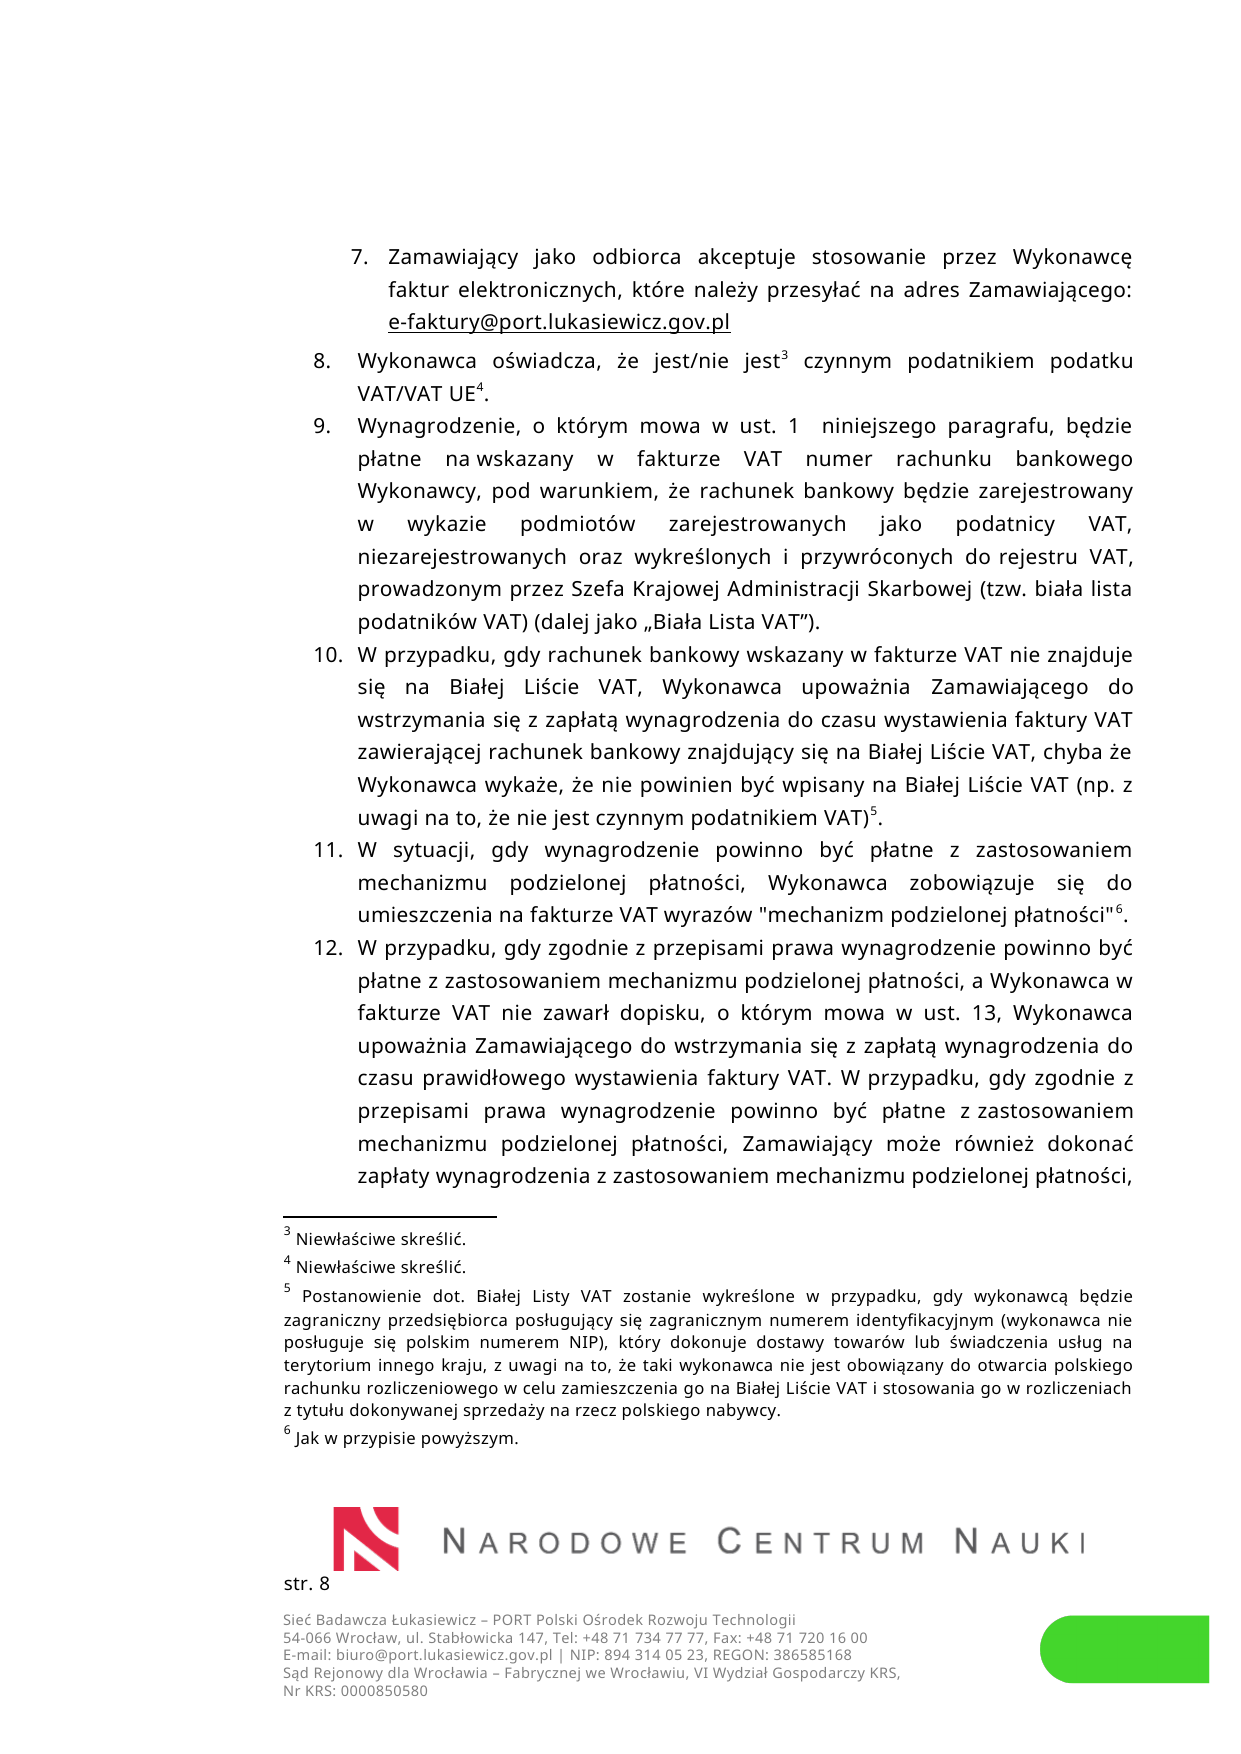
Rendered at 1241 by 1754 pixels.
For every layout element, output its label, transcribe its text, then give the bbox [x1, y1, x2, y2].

list Wykonawca oświadcza, że jest/nie jest czynnym podatnikiem podatku VAT/VAT UE. [313, 346, 1134, 407]
list Wynagrodzenie, o którym mowa w ust. 1 niniejszego paragrafu, będzie płatne na wskazany w fakturze VAT numer rachunku bankowego Wykonawcy, pod warunkiem, że rachunek bankowy będzie zarejestrowany w wykazie podmiotów zarejestrowanych jako podatnicy VAT, niezarejestrowanych oraz wykreślonych i przywróconych do rejestru VAT, prowadzonym przez Szefa Krajowej Administracji Skarbowej (tzw. biała lista podatników VAT) (dalej jako „Biała Lista VAT”). [313, 411, 1134, 636]
list W sytuacji, gdy wynagrodzenie powinno być płatne z zastosowaniem mechanizmu podzielonej płatności, Wykonawca zobowiązuje się do umieszczenia na fakturze VAT wyrazów "mechanizm podzielonej płatności". [313, 835, 1134, 929]
list Zamawiający jako odbiorca akceptuje stosowanie przez Wykonawcę faktur elektronicznych, które należy przesyłać na adres Zamawiającego: e-faktury@port.lukasiewicz.gov.pl [351, 242, 1134, 336]
picture [333, 1507, 1084, 1571]
picture [1036, 1611, 1239, 1752]
list W przypadku, gdy zgodnie z przepisami prawa wynagrodzenie powinno być płatne z zastosowaniem mechanizmu podzielonej płatności, a Wykonawca w fakturze VAT nie zawarł dopisku, o którym mowa w ust. 13, Wykonawca upoważnia Zamawiającego do wstrzymania się z zapłatą wynagrodzenia do czasu prawidłowego wystawienia faktury VAT. W przypadku, gdy zgodnie z przepisami prawa wynagrodzenie powinno być płatne z zastosowaniem mechanizmu podzielonej płatności, Zamawiający może również dokonać zapłaty wynagrodzenia z zastosowaniem mechanizmu podzielonej płatności, niezależnie od umieszczenia przez Wykonawcę na fakturze VAT dopisku, o którym mowa w ust. 11. [313, 933, 1134, 1190]
list W przypadku, gdy rachunek bankowy wskazany w fakturze VAT nie znajduje się na Białej Liście VAT, Wykonawca upoważnia Zamawiającego do wstrzymania się z zapłatą wynagrodzenia do czasu wystawienia faktury VAT zawierającej rachunek bankowy znajdujący się na Białej Liście VAT, chyba że Wykonawca wykaże, że nie powinien być wpisany na Białej Liście VAT (np. z uwagi na to, że nie jest czynnym podatnikiem VAT). [313, 640, 1134, 831]
